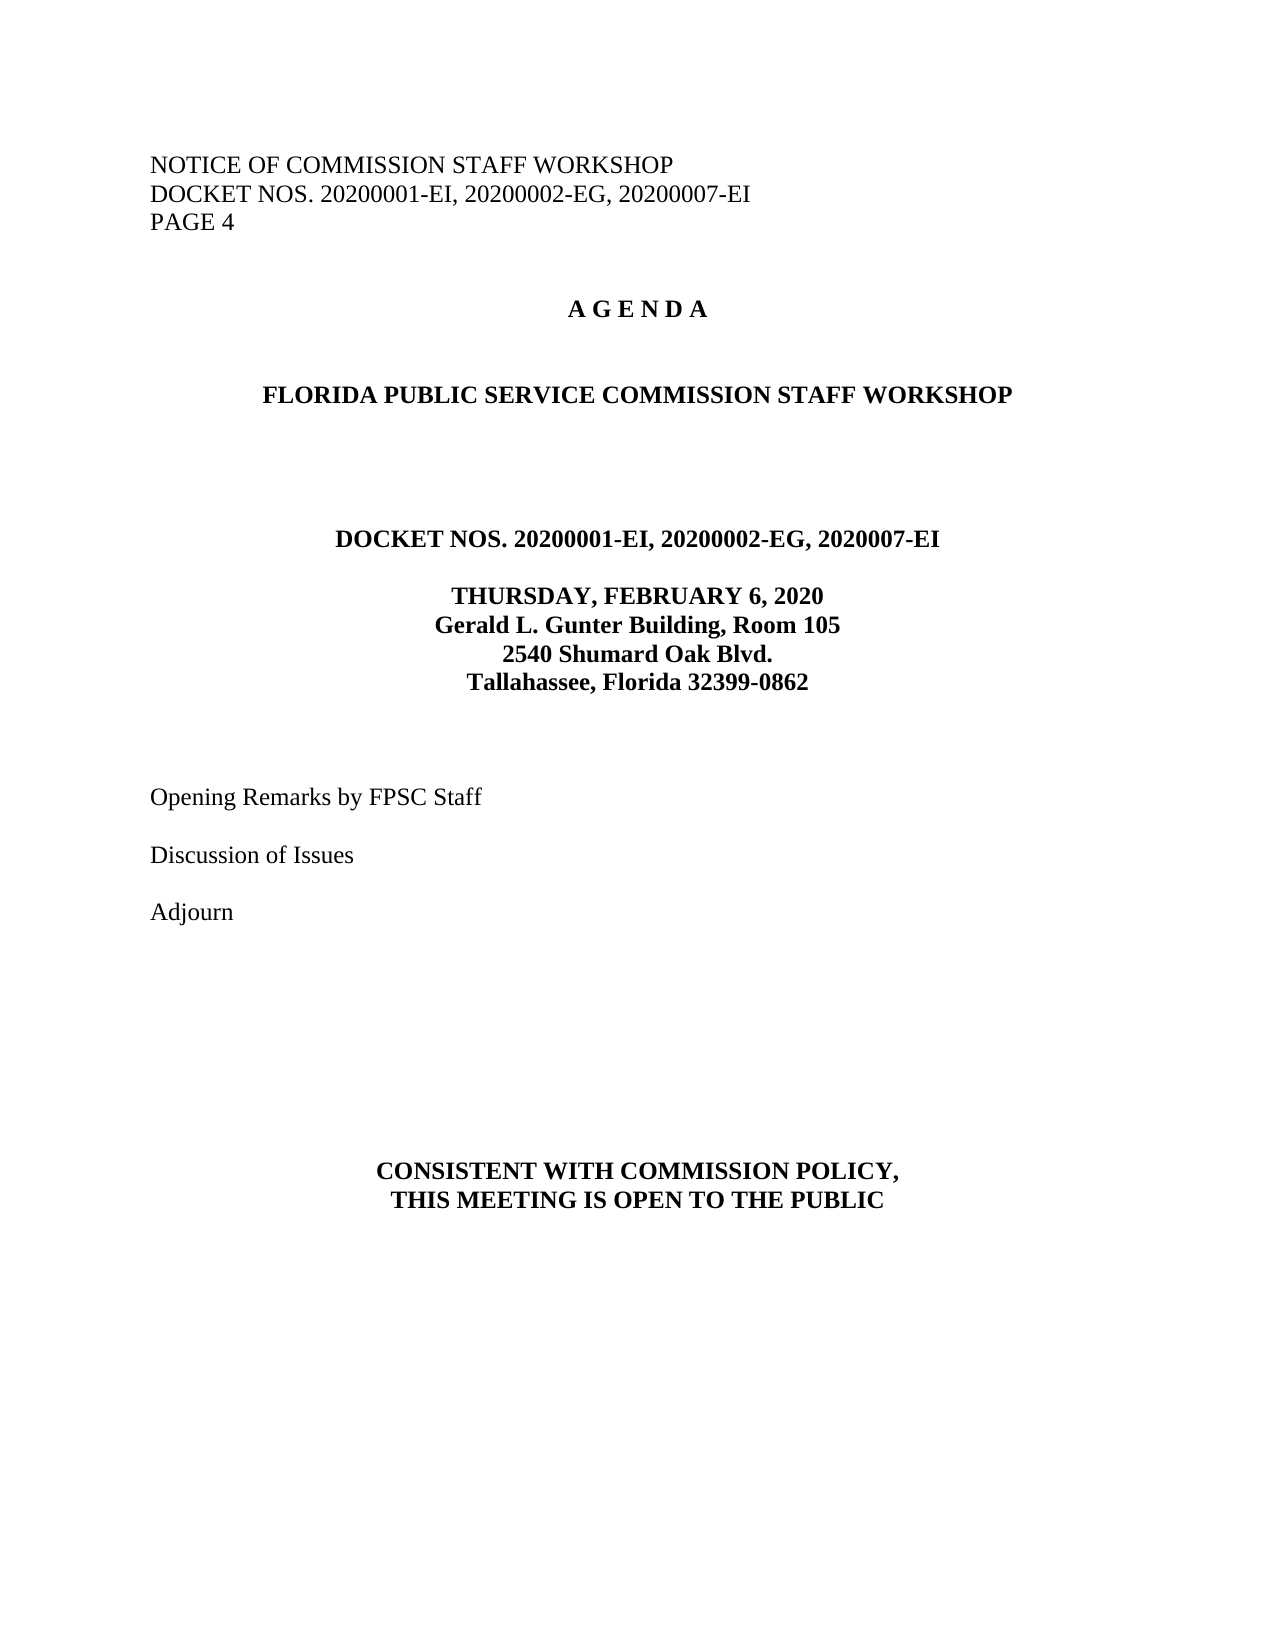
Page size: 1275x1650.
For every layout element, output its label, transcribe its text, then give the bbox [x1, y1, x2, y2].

text Opening Remarks by FPSC Staff [150, 782, 1125, 811]
text CONSISTENT WITH COMMISSION POLICY, [150, 1156, 1125, 1185]
text A G E N D A PUBLIC SERVICE COMMISSION STAFF WORKSHOP [150, 294, 1125, 409]
text Tallahassee, Florida 32399-0862 [150, 667, 1125, 696]
text Gerald L. Gunter Building, Room 105 [150, 610, 1125, 639]
text 2540 Shumard Oak Blvd. [150, 639, 1125, 667]
text Discussion of Issues [150, 840, 1125, 869]
text THIS MEETING IS OPEN TO THE PUBLIC [150, 1185, 1125, 1214]
text THURSDAY, FEBRUARY 6, 2020 [150, 581, 1125, 610]
text Adjourn [150, 897, 1125, 926]
text DOCKET NOS. 20200001-EI, 20200002-EG, 2020007-EI [150, 524, 1125, 552]
